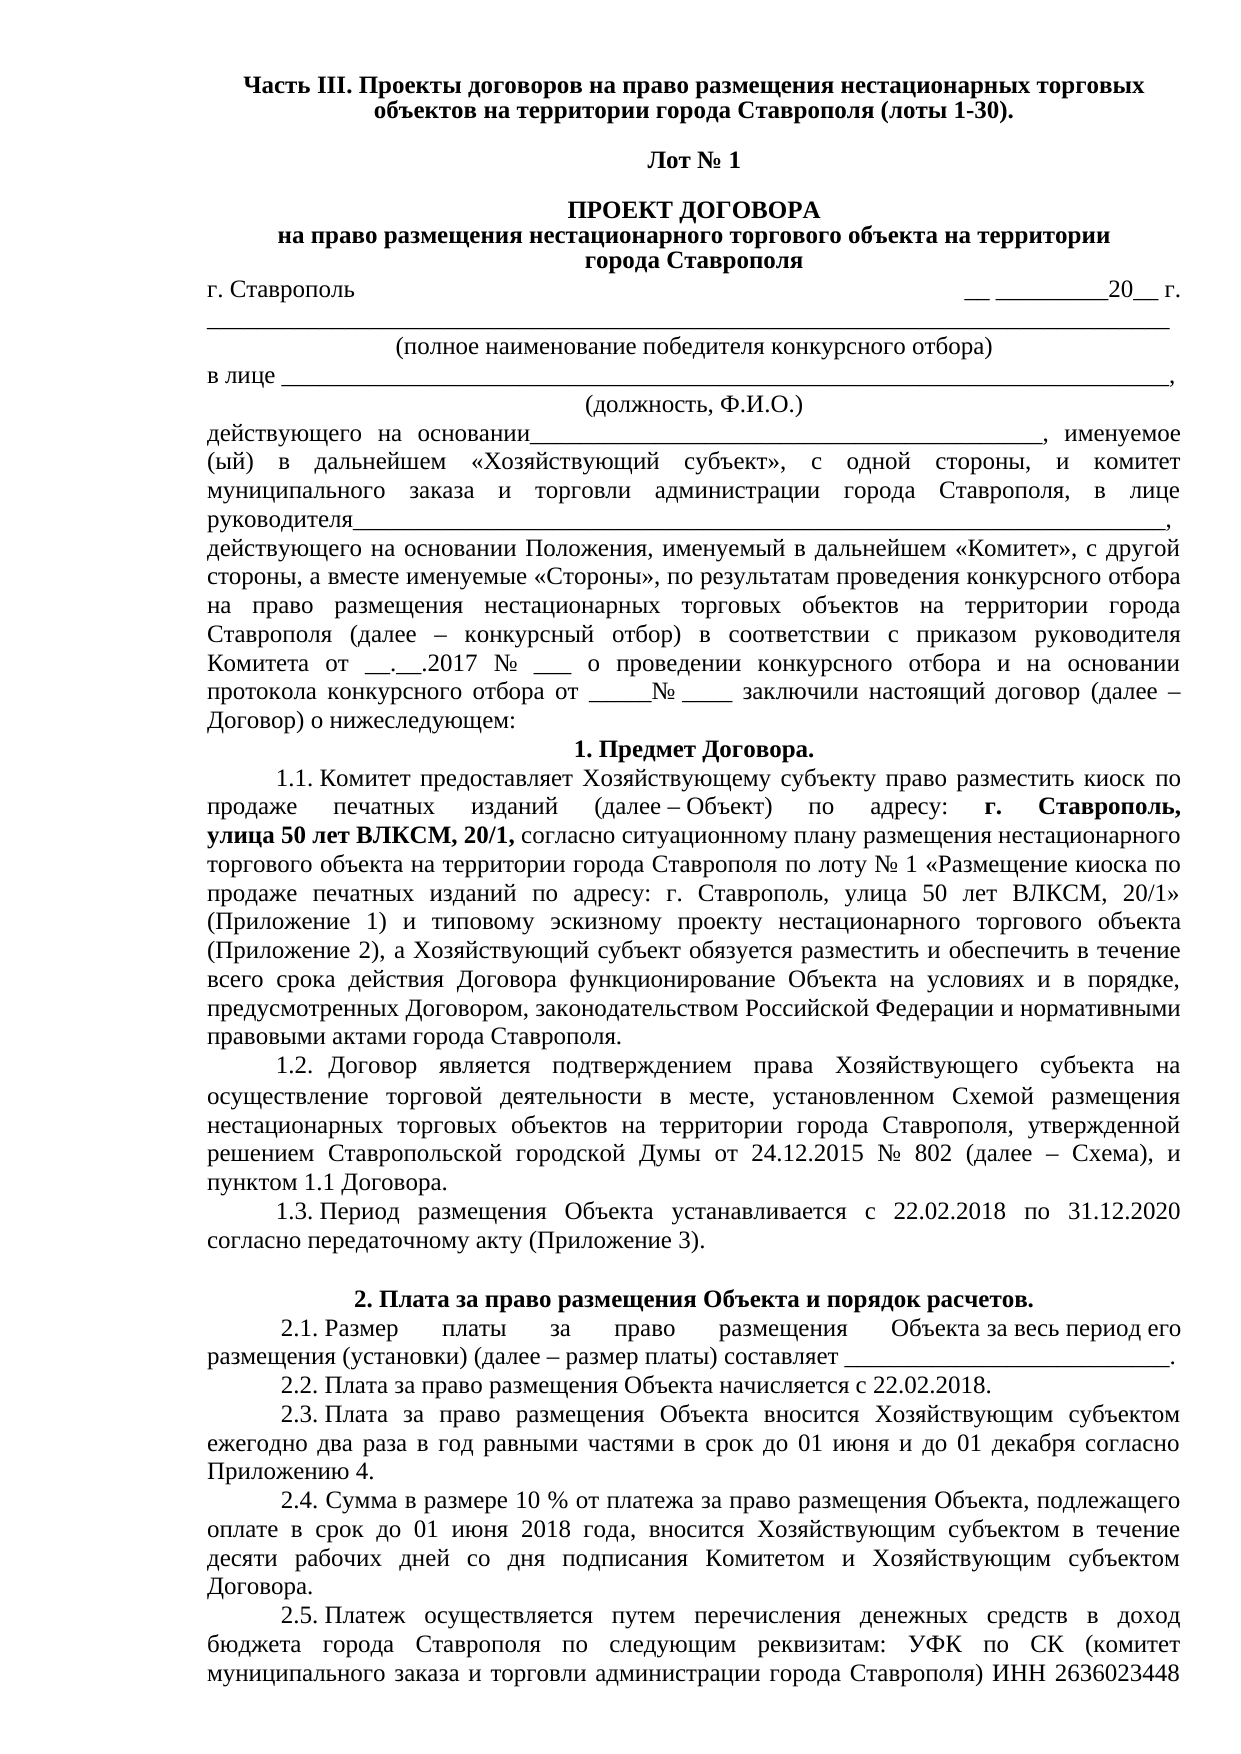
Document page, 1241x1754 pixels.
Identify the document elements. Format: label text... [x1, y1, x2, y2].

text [207, 1600, 1181, 1686]
text ПРОЕКТ ДОГОВОРА [207, 199, 1181, 224]
text на право размещения нестационарного торгового объекта на территории [207, 224, 1181, 249]
text города Ставрополя [207, 249, 1181, 274]
text Часть III. Проекты договоров на право размещения нестационарных торговых объектов на территории города Ставрополя (лоты 1-30). [207, 74, 1181, 124]
text действующего на основании Положения, именуемый в дальнейшем «Комитет», с другой стороны, а вместе именуемые «Стороны», по результатам проведения конкурсного отбора на право размещения нестационарных торговых объектов на территории города Ставрополя (далее – конкурсный отбор) в соответствии с приказом руководителя Комитета от __.__.2017 № ___ о проведении конкурсного отбора и на основании протокола конкурсного отбора от _____№ ____ заключили настоящий договор (далее – Договор) о нижеследующем: [207, 533, 1181, 734]
text 1.2. Договор является подтверждением права Хозяйствующего субъекта на осуществление торговой деятельности в месте, установленном Схемой размещения нестационарных торговых объектов на территории города Ставрополя, утвержденной решением Ставропольской городской Думы от 24.12.2015 № 802 (далее – Схема), и пунктом 1.1 Договора. [207, 1050, 1181, 1196]
text 1. Предмет Договора. [207, 734, 1181, 763]
text действующего на основании_________________________________________, именуемое (ый) в дальнейшем «Хозяйствующий субъект», с одной стороны, и комитет муниципального заказа и торговли администрации города Ставрополя, в лице руководителя_________________________________________________________________, [207, 418, 1181, 533]
text (должность, Ф.И.О.) [207, 389, 1181, 418]
text 1.1. Комитет предоставляет Хозяйствующему субъекту право разместить киоск по продаже печатных изданий (далее – Объект) по адресу: г. Ставрополь, улица 50 лет ВЛКСМ, 20/1, согласно ситуационному плану размещения нестационарного торгового объекта на территории города Ставрополя по лоту № 1 «Размещение киоска по продаже печатных изданий по адресу: г. Ставрополь, улица 50 лет ВЛКСМ, 20/1» (Приложение 1) и типовому эскизному проекту нестационарного торгового объекта (Приложение 2), а Хозяйствующий субъект обязуется разместить и обеспечить в течение всего срока действия Договора функционирование Объекта на условиях и в порядке, предусмотренных Договором, законодательством Российской Федерации и нормативными правовыми актами города Ставрополя. [207, 763, 1181, 1050]
text 2.1. Размер платы за право размещения Объекта за весь период его размещения (установки) (далее – размер платы) составляет __________________________. [207, 1313, 1181, 1370]
text 2.2. Плата за право размещения Объекта начисляется с 22.02.2018. [207, 1370, 1181, 1399]
text 2.4. Сумма в размере 10 % от платежа за право размещения Объекта, подлежащего оплате в срок до 01 июня 2018 года, вносится Хозяйствующим субъектом в течение десяти рабочих дней со дня подписания Комитетом и Хозяйствующим субъектом Договора. [207, 1485, 1181, 1600]
text _____________________________________________________________________________ [207, 303, 1181, 331]
text г. Ставрополь __ _________20__ г. [207, 274, 1181, 303]
text 2.3. Плата за право размещения Объекта вносится Хозяйствующим субъектом ежегодно два раза в год равными частями в срок до 01 июня и до 01 декабря согласно Приложению 4. [207, 1399, 1181, 1485]
text в лице _______________________________________________________________________, [207, 360, 1181, 389]
text 2. Плата за право размещения Объекта и порядок расчетов. [207, 1284, 1181, 1313]
text (полное наименование победителя конкурсного отбора) [207, 331, 1181, 360]
text Лот № 1 [207, 149, 1181, 174]
text 1.3. Период размещения Объекта устанавливается с 22.02.2018 по 31.12.2020 согласно передаточному акту (Приложение 3). [207, 1196, 1181, 1253]
